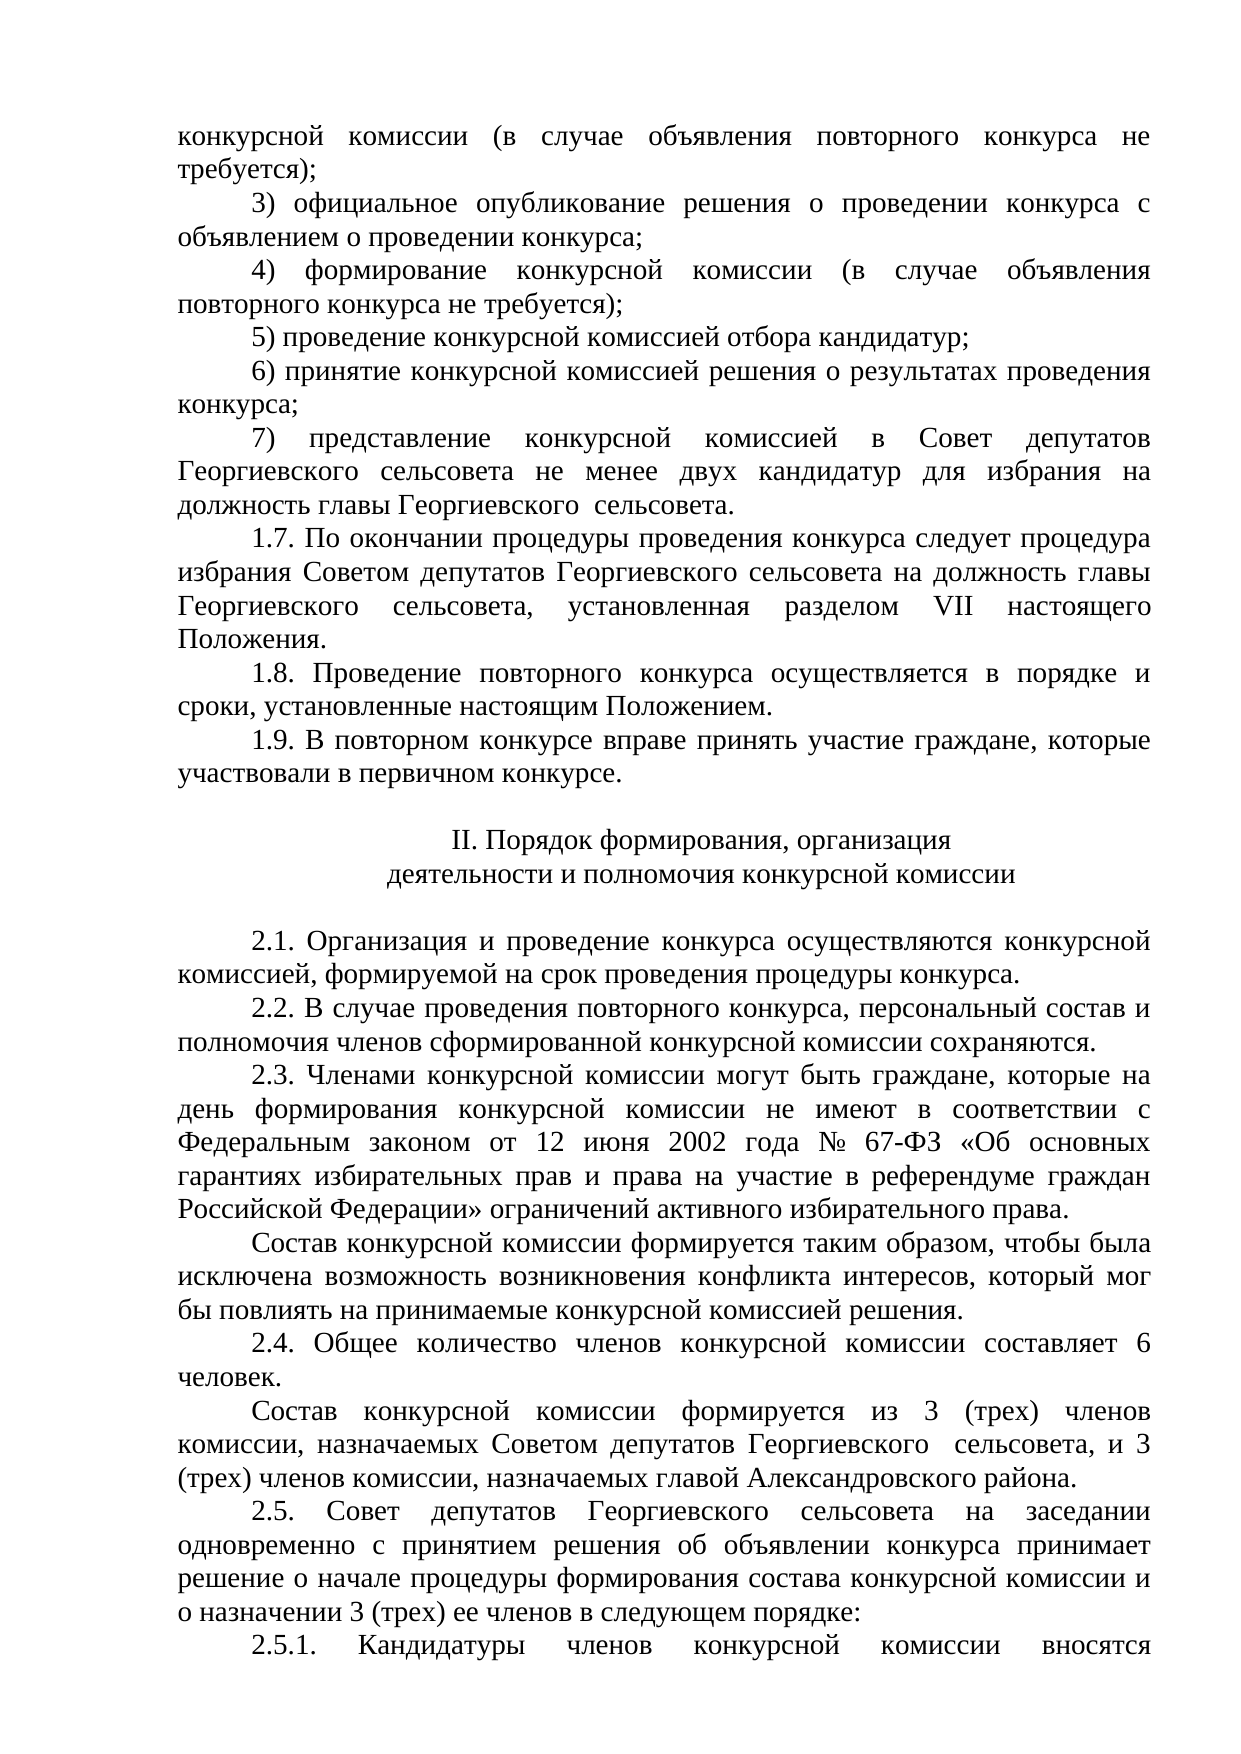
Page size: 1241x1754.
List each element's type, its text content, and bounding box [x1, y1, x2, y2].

text 1.8. Проведение повторного конкурса осуществляется в порядке и сроки, установленные настоящим Положением. [177, 655, 1152, 722]
text 2.5. Совет депутатов Георгиевского сельсовета на заседании одновременно с принятием решения об объявлении конкурса принимает решение о начале процедуры формирования состава конкурсной комиссии и о назначении 3 (трех) ее членов в следующем порядке: [177, 1493, 1152, 1627]
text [177, 1627, 1152, 1661]
text 1.7. По окончании процедуры проведения конкурса следует процедура избрания Советом депутатов Георгиевского сельсовета на должность главы Георгиевского сельсовета, установленная разделом VII настоящего Положения. [177, 521, 1152, 655]
text 7) представление конкурсной комиссией в Совет депутатов Георгиевского сельсовета не менее двух кандидатур для избрания на должность главы Георгиевского сельсовета. [177, 420, 1152, 521]
text Состав конкурсной комиссии формируется таким образом, чтобы была исключена возможность возникновения конфликта интересов, который мог бы повлиять на принимаемые конкурсной комиссией решения. [177, 1225, 1152, 1326]
text 3) официальное опубликование решения о проведении конкурса с объявлением о проведении конкурса; [177, 185, 1152, 252]
text 2.2. В случае проведения повторного конкурса, персональный состав и полномочия членов сформированной конкурсной комиссии сохраняются. [177, 990, 1152, 1057]
text 4) формирование конкурсной комиссии (в случае объявления повторного конкурса не требуется); [177, 252, 1152, 319]
text 2.3. Членами конкурсной комиссии могут быть граждане, которые на день формирования конкурсной комиссии не имеют в соответствии с Федеральным законом от 12 июня 2002 года № 67-ФЗ «Об основных гарантиях избирательных прав и права на участие в референдуме граждан Российской Федерации» ограничений активного избирательного права. [177, 1057, 1152, 1225]
text 2.1. Организация и проведение конкурса осуществляются конкурсной комиссией, формируемой на срок проведения процедуры конкурса. [177, 923, 1152, 990]
text Состав конкурсной комиссии формируется из 3 (трех) членов комиссии, назначаемых Советом депутатов Георгиевского сельсовета, и 3 (трех) членов комиссии, назначаемых главой Александровского района. [177, 1393, 1152, 1493]
text 2.4. Общее количество членов конкурсной комиссии составляет 6 человек. [177, 1326, 1152, 1393]
text 6) принятие конкурсной комиссией решения о результатах проведения конкурса; [177, 353, 1152, 420]
title II. Порядок формирования, организация [177, 822, 1152, 856]
text 1.9. В повторном конкурсе вправе принять участие граждане, которые участвовали в первичном конкурсе. [177, 722, 1152, 789]
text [177, 118, 1152, 185]
title деятельности и полномочия конкурсной комиссии [177, 856, 1152, 889]
text 5) проведение конкурсной комиссией отбора кандидатур; [177, 319, 1152, 353]
